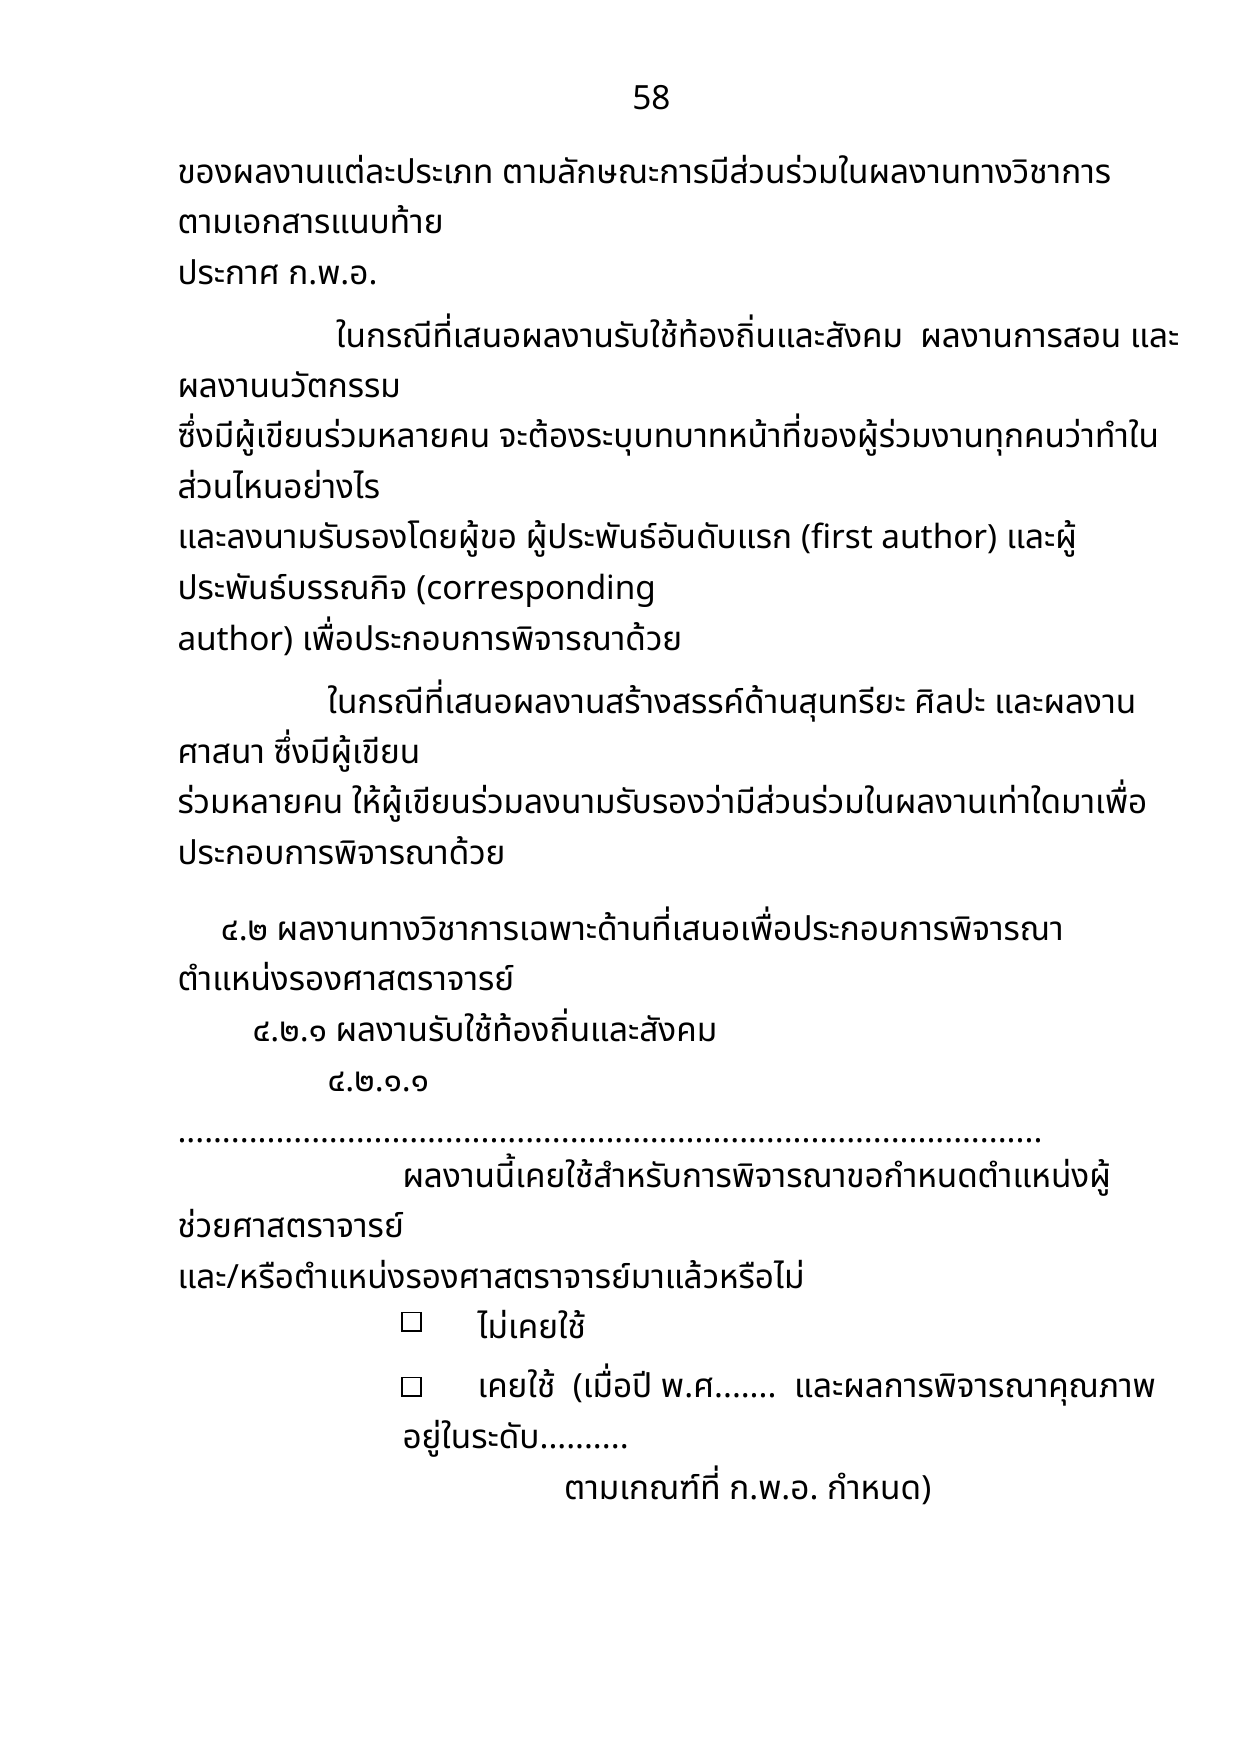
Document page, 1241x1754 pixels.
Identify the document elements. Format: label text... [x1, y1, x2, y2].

text ในกรณีที่เสนอผลงานรับใช้ท้องถิ่นและสังคม ผลงานการสอน และผลงานนวัตกรรม ซึ่งมีผู้เขียนร่วมหลายคน จะต้องระบุบทบาทหน้าที่ของผู้ร่วมงานทุกคนว่าทำในส่วนไหนอย่างไร และลงนามรับรองโดยผู้ขอ ผู้ประพันธ์อันดับแรก (first author) และผู้ประพันธ์บรรณกิจ (corresponding author) เพื่อประกอบการพิจารณาด้วย [177, 312, 1181, 665]
text ในกรณีที่เสนอผลงานสร้างสรรค์ด้านสุนทรียะ ศิลปะ และผลงานศาสนา ซึ่งมีผู้เขียน ร่วมหลายคน ให้ผู้เขียนร่วมลงนามรับรองว่ามีส่วนร่วมในผลงานเท่าใดมาเพื่อประกอบการพิจารณาด้วย [177, 678, 1181, 879]
text ๔.๒.๑ ผลงานรับใช้ท้องถิ่นและสังคม [177, 1005, 1125, 1056]
text เคยใช้ (เมื่อปี พ.ศ....... และผลการพิจารณาคุณภาพอยู่ในระดับ.......... [402, 1362, 1171, 1463]
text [177, 148, 1125, 299]
text ๔.๒.๑.๑ ................................................................................................. [177, 1056, 1125, 1152]
text ตามเกณฑ์ที่ ก.พ.อ. กำหนด) [402, 1463, 1171, 1514]
text ไม่เคยใช้ [177, 1303, 1125, 1354]
text ๔.๒ ผลงานทางวิชาการเฉพาะด้านที่เสนอเพื่อประกอบการพิจารณาตำแหน่งรองศาสตราจารย์ [177, 904, 1125, 1005]
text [177, 1152, 1125, 1303]
